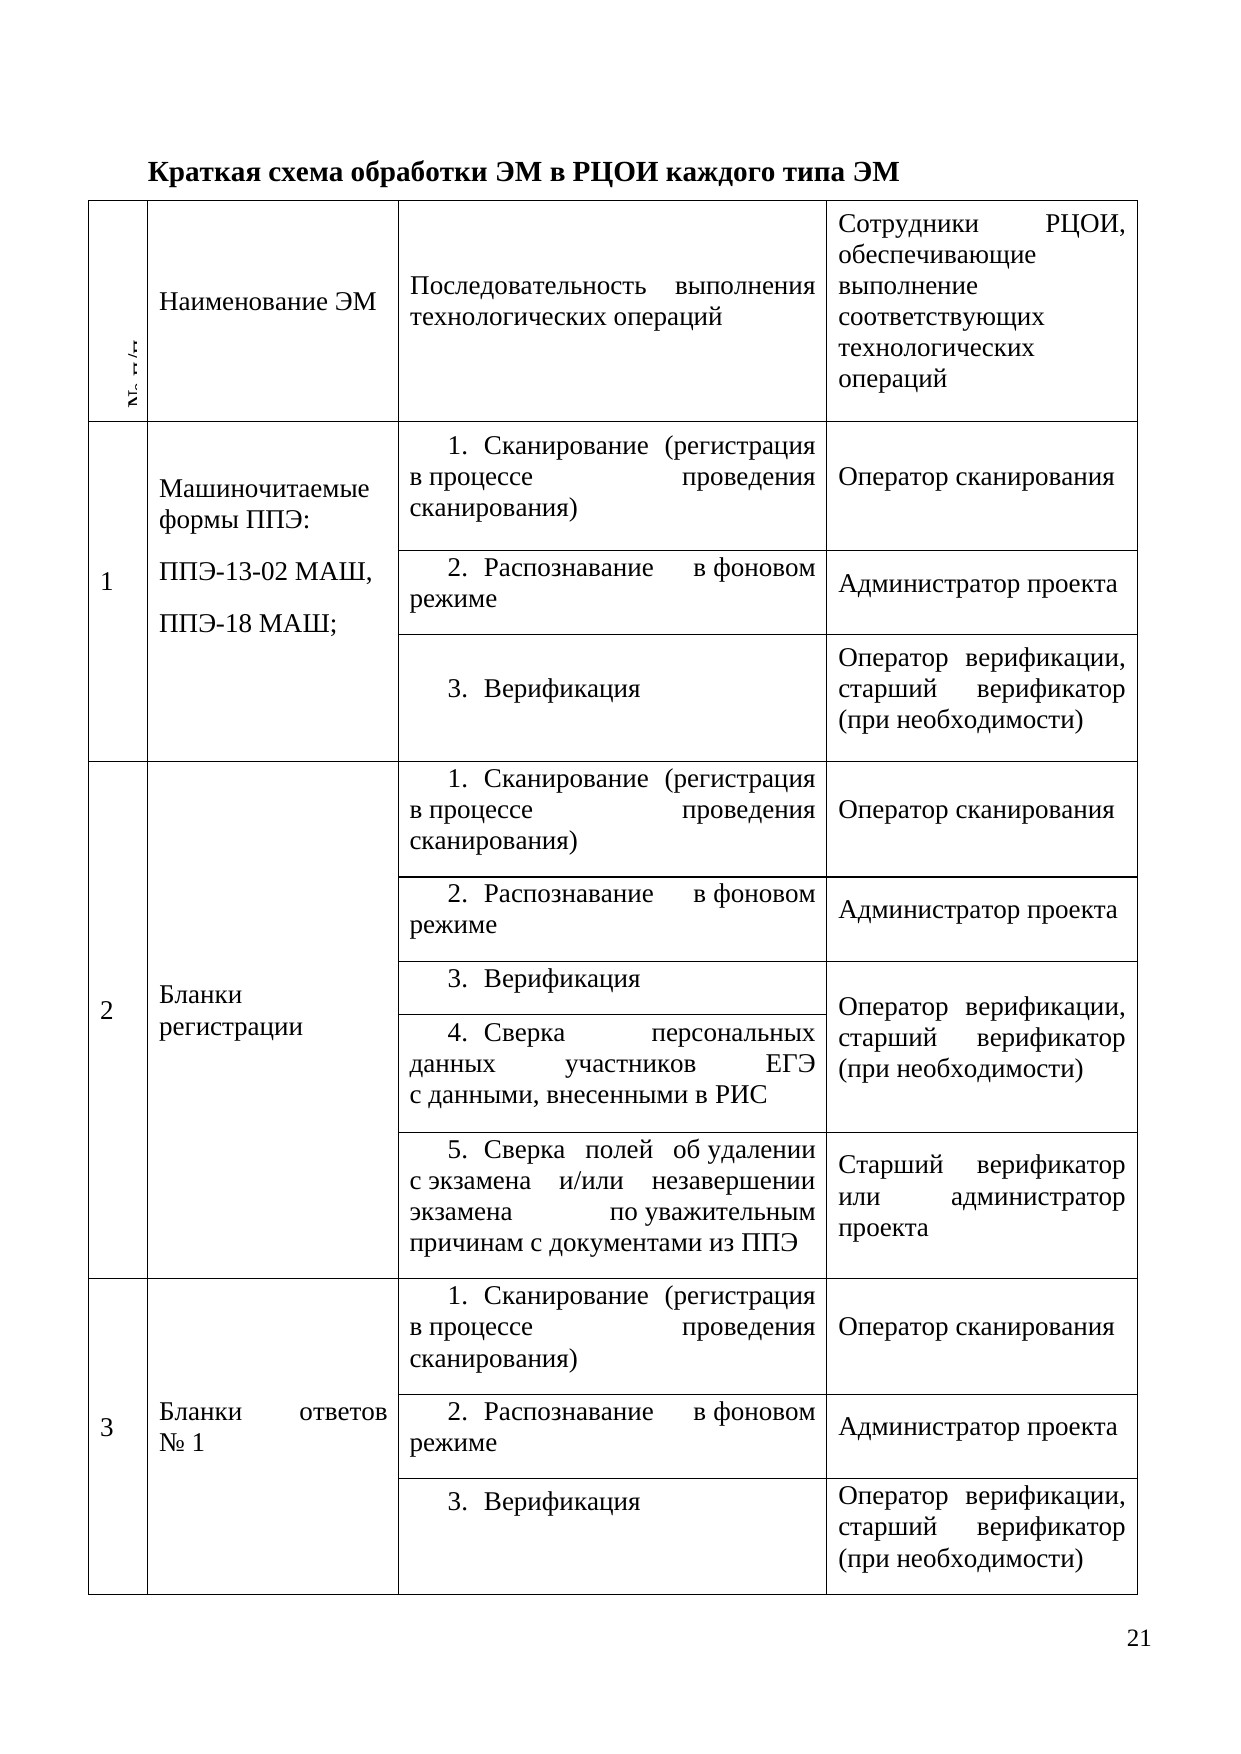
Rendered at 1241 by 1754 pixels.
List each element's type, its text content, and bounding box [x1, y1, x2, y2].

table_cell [399, 1279, 826, 1394]
table_cell Сканирование (регистрация в процессе проведения сканирования) [399, 762, 826, 876]
table_cell Оператор сканирования [827, 1279, 1137, 1394]
table_cell Оператор верификации, старший верификатор (при необходимости) [827, 962, 1137, 1132]
table_cell Администратор проекта [827, 551, 1137, 634]
table_cell Верификация [399, 635, 826, 761]
table_cell 1 [89, 422, 147, 761]
table_cell Администратор проекта [827, 878, 1137, 961]
table_cell Сканирование (регистрация в процессе проведения сканирования) [399, 422, 826, 550]
table_cell Распознавание в фоновом режиме [399, 551, 826, 634]
table_cell Оператор верификации, старший верификатор (при необходимости) [827, 635, 1137, 761]
table_cell 3 [89, 1279, 147, 1594]
table_cell Верификация [399, 1479, 826, 1594]
table_cell Бланки регистрации [148, 762, 398, 1278]
table_cell Распознавание в фоновом режиме [399, 1395, 826, 1478]
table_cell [827, 1479, 1137, 1594]
subtitle Краткая схема обработки ЭМ в РЦОИ каждого типа ЭМ [148, 154, 1152, 187]
table_cell Сверка полей об удалении с экзамена и/или незавершении экзамена по уважительным причинам с документами из ППЭ [399, 1133, 826, 1278]
table_cell Администратор проекта [827, 1395, 1137, 1478]
table_cell Сверка персональных данных участников ЕГЭ с данными, внесенными в РИС [399, 1015, 826, 1132]
table_cell Оператор сканирования [827, 422, 1137, 550]
table_header № п/п [89, 201, 147, 421]
table_header Сотрудники РЦОИ, обеспечивающие выполнение соответствующих технологических операций [827, 201, 1137, 421]
table_header Наименование ЭМ [148, 201, 398, 421]
table_cell Старший верификатор или администратор проекта [827, 1133, 1137, 1278]
table_cell Оператор сканирования [827, 762, 1137, 876]
table_cell Бланки ответов № 1 [148, 1279, 398, 1594]
table_cell Верификация [399, 962, 826, 1014]
table_cell Распознавание в фоновом режиме [399, 878, 826, 961]
table_cell Машиночитаемые формы ППЭ: ППЭ-13-02 МАШ, ППЭ-18 МАШ; [148, 422, 398, 761]
table_cell 2 [89, 762, 147, 1278]
table_header Последовательность выполнения технологических операций [399, 201, 826, 421]
